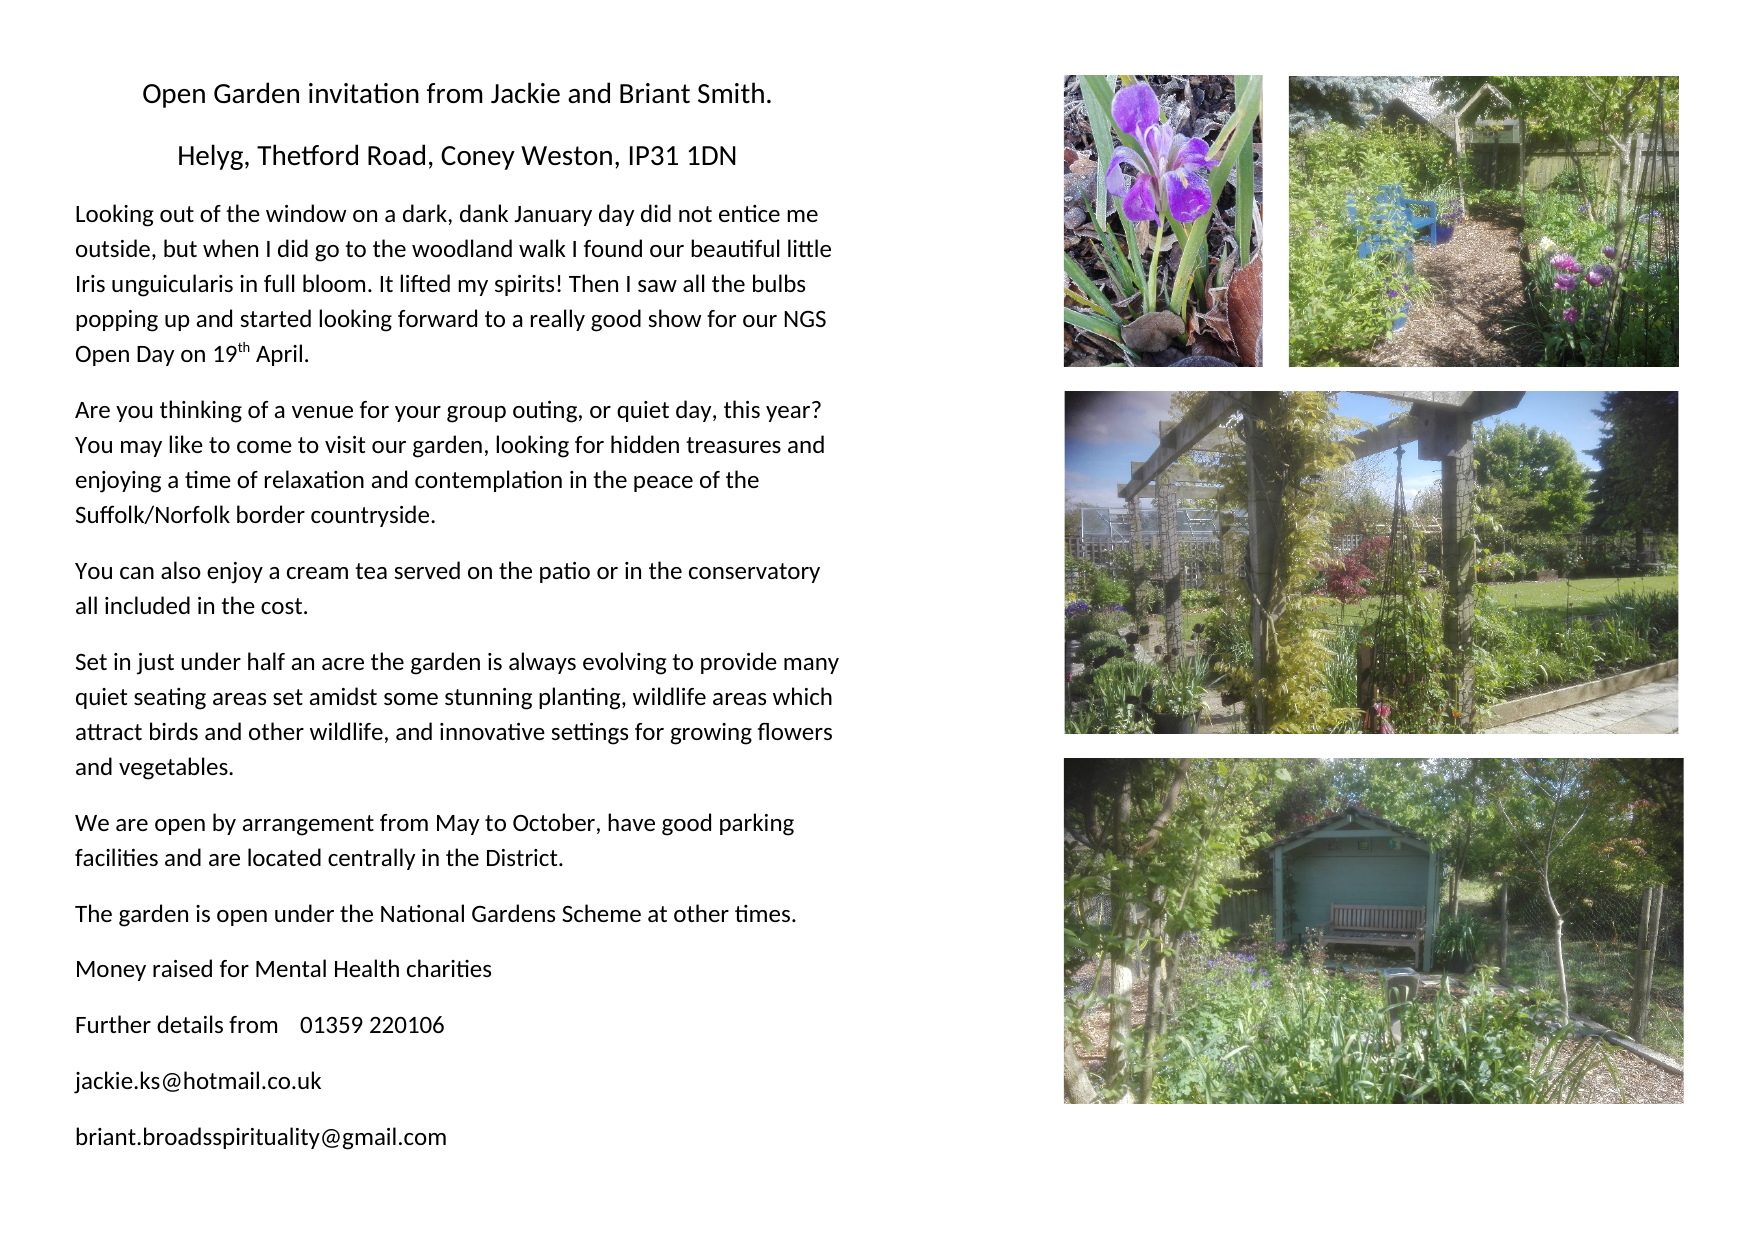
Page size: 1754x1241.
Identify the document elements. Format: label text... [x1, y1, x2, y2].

text briant.broadsspirituality@gmail.com [75, 1121, 840, 1152]
picture [1063, 758, 1684, 1104]
text Looking out of the window on a dark, dank January day did not entice me outside, but when I did go to the woodland walk I found our beautiful little Iris unguicularis in full bloom. It lifted my spirits! Then I saw all the bulbs popping up and started looking forward to a really good show for our NGS Open Day on 19th April. [75, 198, 840, 369]
text We are open by arrangement from May to October, have good parking facilities and are located centrally in the District. [75, 807, 840, 872]
text Open Garden invitation from Jackie and Briant Smith. [75, 75, 840, 111]
text Are you thinking of a venue for your group outing, or quiet day, this year? You may like to come to visit our garden, looking for hidden treasures and enjoying a time of relaxation and contemplation in the peace of the Suffolk/Norfolk border countryside. [75, 394, 840, 530]
picture [1063, 75, 1263, 367]
picture [1288, 76, 1679, 367]
text Helyg, Thetford Road, Coney Weston, IP31 1DN [75, 137, 840, 172]
text jackie.ks@hotmail.co.uk [75, 1065, 840, 1096]
text Set in just under half an acre the garden is always evolving to provide many quiet seating areas set amidst some stunning planting, wildlife areas which attract birds and other wildlife, and innovative settings for growing flowers and vegetables. [75, 646, 840, 782]
text Further details from 01359 220106 [75, 1009, 840, 1040]
picture [1064, 391, 1679, 734]
text The garden is open under the National Gardens Scheme at other times. [75, 898, 840, 928]
text Money raised for Mental Health charities [75, 953, 840, 984]
text You can also enjoy a cream tea served on the patio or in the conservatory all included in the cost. [75, 555, 840, 621]
